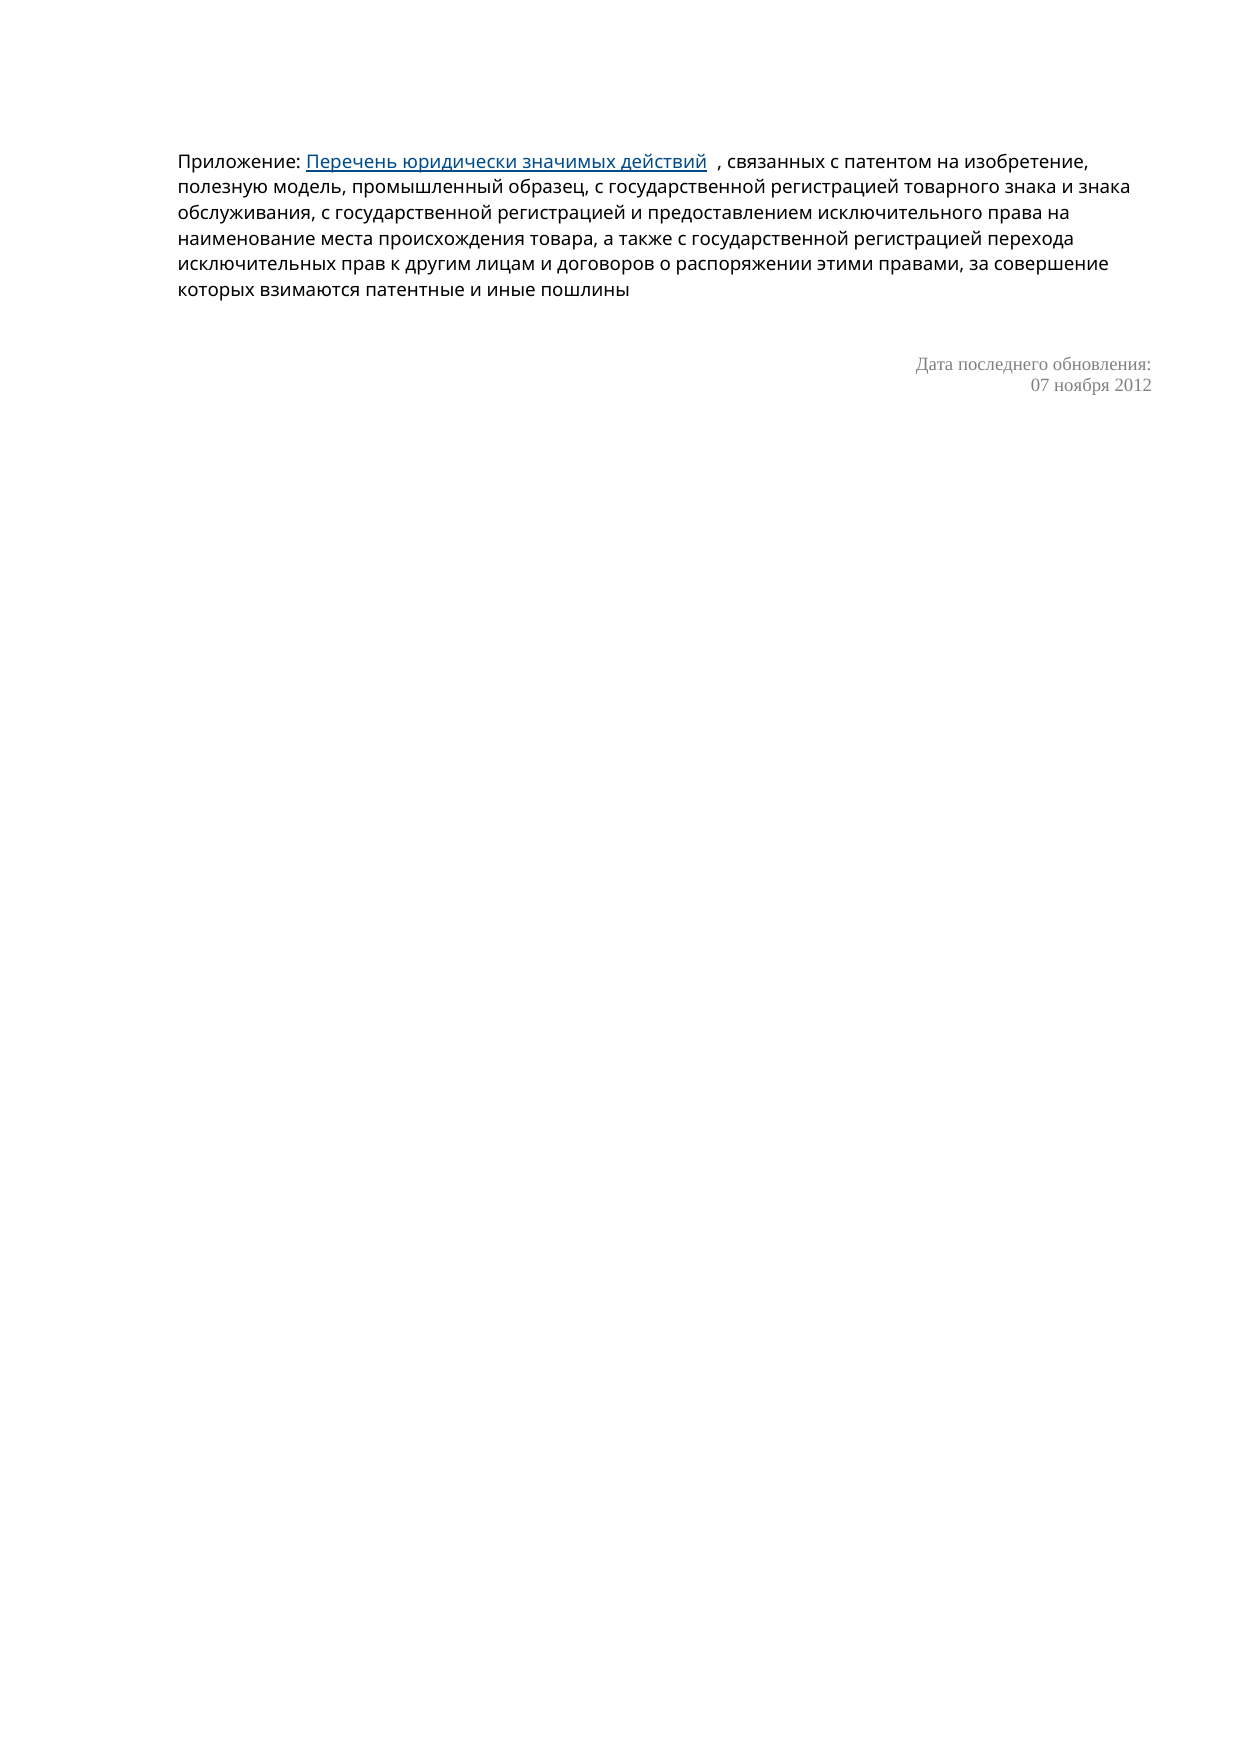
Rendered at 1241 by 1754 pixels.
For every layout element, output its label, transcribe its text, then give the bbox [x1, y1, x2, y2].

text Дата последнего обновления: 07 ноября 2012 [177, 353, 1152, 396]
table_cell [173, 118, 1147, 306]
